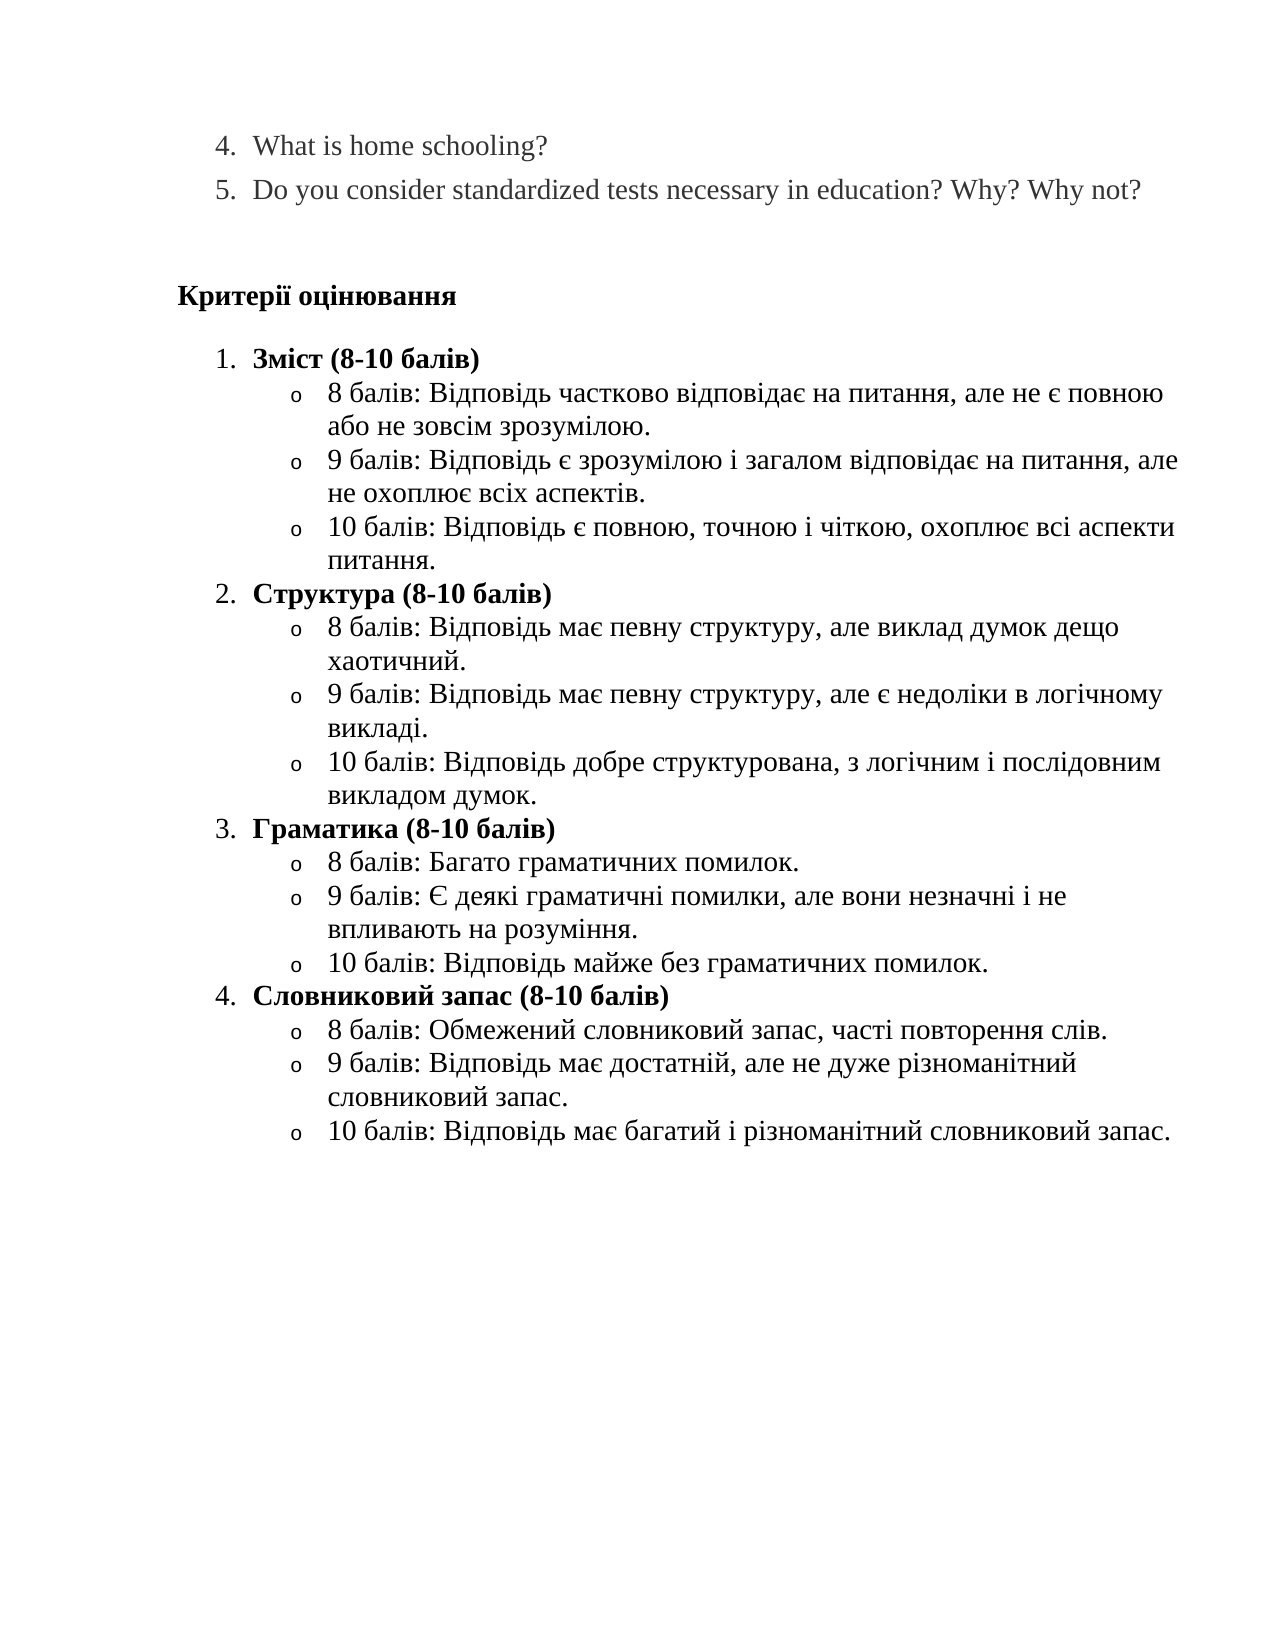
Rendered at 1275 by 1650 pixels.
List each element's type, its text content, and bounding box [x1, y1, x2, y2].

list Do you consider standardized tests necessary in education? Why? Why not? [215, 162, 1178, 206]
list 8 балів: Обмежений словниковий запас, часті повторення слів. [290, 1012, 1186, 1046]
list 10 балів: Відповідь майже без граматичних помилок. [290, 945, 1186, 978]
list 10 балів: Відповідь має багатий і різноманітний словниковий запас. [290, 1113, 1186, 1146]
list 9 балів: Відповідь є зрозумілою і загалом відповідає на питання, але не охоплює всіх аспектів. [290, 442, 1186, 509]
list 9 балів: Є деякі граматичні помилки, але вони незначні і не впливають на розуміння. [290, 878, 1186, 945]
list Зміст (8-10 балів) [215, 341, 1186, 375]
list 8 балів: Відповідь частково відповідає на питання, але не є повною або не зовсім зрозумілою. [290, 375, 1186, 442]
list 9 балів: Відповідь має достатній, але не дуже різноманітний словниковий запас. [290, 1046, 1186, 1113]
list 8 балів: Багато граматичних помилок. [290, 844, 1186, 878]
list 9 балів: Відповідь має певну структуру, але є недоліки в логічному викладі. [290, 677, 1186, 744]
list 10 балів: Відповідь є повною, точною і чіткою, охоплює всі аспекти питання. [290, 509, 1186, 576]
text Критерії оцінювання [177, 278, 1186, 312]
list Структура (8-10 балів) [215, 576, 1186, 609]
list 10 балів: Відповідь добре структурована, з логічним і послідовним викладом думок. [290, 744, 1186, 811]
list Словниковий запас (8-10 балів) [215, 978, 1186, 1012]
list 8 балів: Відповідь має певну структуру, але виклад думок дещо хаотичний. [290, 609, 1186, 677]
list What is home schooling? [215, 118, 1178, 162]
list Граматика (8-10 балів) [215, 811, 1186, 844]
